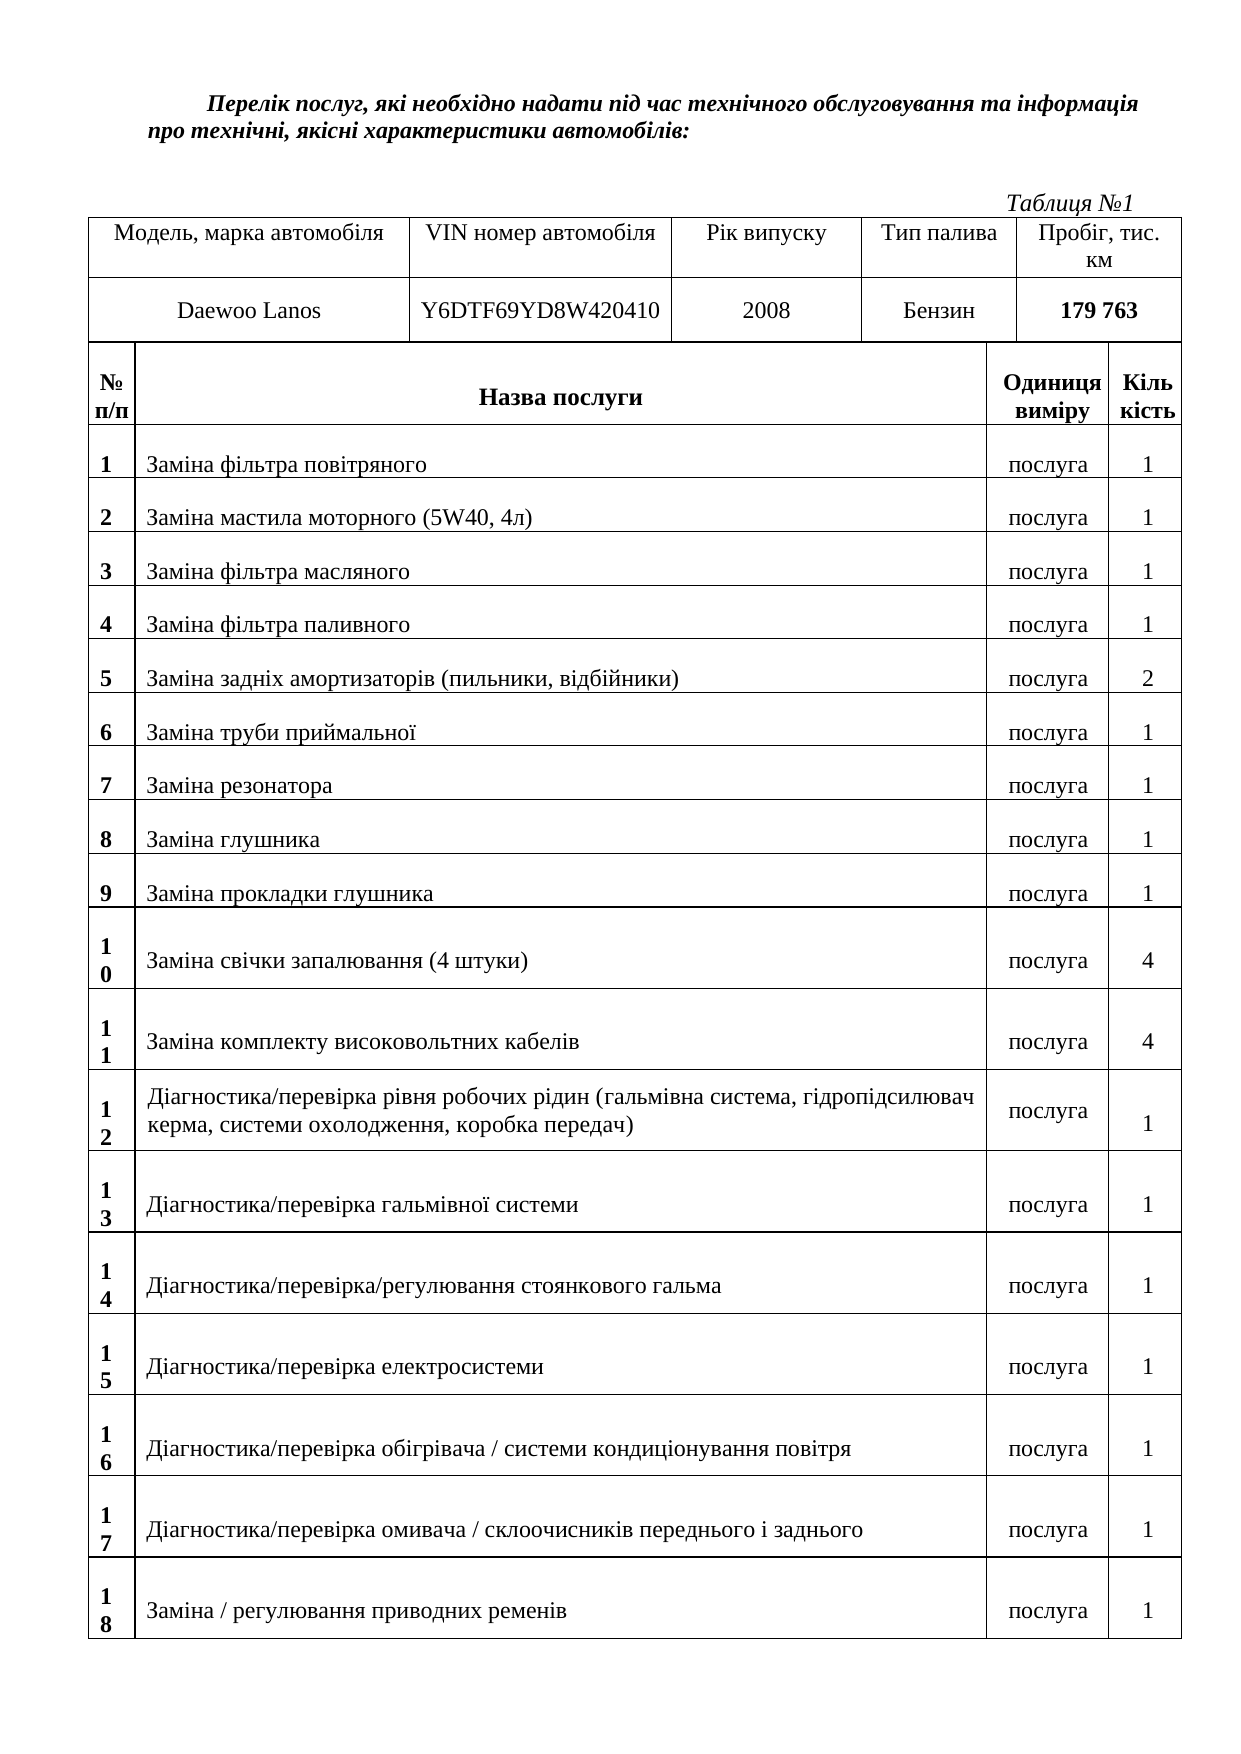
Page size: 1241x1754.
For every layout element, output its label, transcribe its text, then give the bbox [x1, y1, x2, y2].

table_cell 16 [89, 1395, 134, 1475]
table_cell послуга [987, 1395, 1108, 1475]
table_header Модель, марка автомобіля [89, 218, 409, 277]
table_cell послуга [987, 854, 1108, 906]
table_cell послуга [987, 1558, 1108, 1638]
table_header № п/п [89, 343, 134, 423]
text Таблиця №1 [148, 188, 1137, 217]
table_cell Daewoo Lanos [89, 278, 409, 341]
table_cell Заміна задніх амортизаторів (пильники, відбійники) [136, 639, 986, 692]
table_cell Заміна резонатора [136, 746, 986, 799]
table_cell Заміна прокладки глушника [136, 854, 986, 906]
table_cell послуга [987, 425, 1108, 477]
table_header VIN номер автомобіля [410, 218, 671, 277]
table_cell 1 [1109, 1558, 1181, 1638]
table_cell Діагностика/перевірка омивача / склоочисників переднього і заднього [136, 1476, 986, 1556]
table_cell послуга [987, 989, 1108, 1069]
table_header Пробіг, тис. км [1017, 218, 1181, 277]
table_cell 4 [89, 586, 134, 638]
table_cell 1 [1109, 1151, 1181, 1231]
table_cell Бензин [862, 278, 1016, 341]
table_cell 1 [1109, 425, 1181, 477]
table_cell 1 [1109, 854, 1181, 906]
table_cell Заміна комплекту високовольтних кабелів [136, 989, 986, 1069]
table_cell 4 [1109, 908, 1181, 988]
table_header Одиниця виміру [987, 343, 1108, 423]
table_cell 9 [89, 854, 134, 906]
table_cell 2 [1109, 639, 1181, 692]
table_cell послуга [987, 693, 1108, 745]
table_cell 1 [89, 425, 134, 477]
table_cell 5 [89, 639, 134, 692]
table_cell Заміна труби приймальної [136, 693, 986, 745]
table_cell 3 [89, 532, 134, 584]
table_cell 1 [1109, 1314, 1181, 1394]
table_header Кіль кість [1109, 343, 1181, 423]
table_cell послуга [987, 532, 1108, 584]
table_cell послуга [987, 639, 1108, 692]
table_cell послуга [987, 478, 1108, 531]
table_cell 2 [89, 478, 134, 531]
table_cell Діагностика/перевірка електросистеми [136, 1314, 986, 1394]
table_cell 179 763 [1017, 278, 1181, 341]
table_header Тип палива [862, 218, 1016, 277]
table_cell 15 [89, 1314, 134, 1394]
table_cell Заміна свічки запалювання (4 штуки) [136, 908, 986, 988]
table_cell Діагностика/перевірка/регулювання стоянкового гальма [136, 1233, 986, 1313]
table_cell Діагностика/перевірка рівня робочих рідин (гальмівна система, гідропідсилювач керма, системи охолодження, коробка передач) [136, 1070, 986, 1150]
table_cell послуга [987, 1233, 1108, 1313]
table_cell 1 [1109, 1070, 1181, 1150]
table_cell Діагностика/перевірка обігрівача / системи кондиціонування повітря [136, 1395, 986, 1475]
table_cell Заміна фільтра повітряного [136, 425, 986, 477]
table_cell 1 [1109, 1476, 1181, 1556]
table_cell Y6DTF69YD8W420410 [410, 278, 671, 341]
table_cell 11 [89, 989, 134, 1069]
table_cell 17 [89, 1476, 134, 1556]
table_cell 1 [1109, 800, 1181, 853]
table_cell 1 [1109, 1233, 1181, 1313]
table_cell послуга [987, 1151, 1108, 1231]
table_cell 13 [89, 1151, 134, 1231]
table_cell Заміна мастила моторного (5W40, 4л) [136, 478, 986, 531]
table_cell послуга [987, 586, 1108, 638]
table_header Назва послуги [136, 343, 986, 423]
table_cell послуга [987, 1070, 1108, 1150]
table_cell Заміна / регулювання приводних ременів [136, 1558, 986, 1638]
table_cell 1 [1109, 693, 1181, 745]
table_cell послуга [987, 908, 1108, 988]
table_cell 1 [1109, 746, 1181, 799]
table_cell послуга [987, 1314, 1108, 1394]
table_cell Заміна глушника [136, 800, 986, 853]
table_cell 12 [89, 1070, 134, 1150]
table_cell 1 [1109, 478, 1181, 531]
table_cell Заміна фільтра масляного [136, 532, 986, 584]
table_cell послуга [987, 746, 1108, 799]
table_cell 2008 [672, 278, 861, 341]
table_cell Діагностика/перевірка гальмівної системи [136, 1151, 986, 1231]
table_cell 7 [89, 746, 134, 799]
text Перелік послуг, які необхідно надати під час технічного обслуговування та інформація про технічні, якісні характеристики автомобілів: [148, 88, 1152, 144]
table_cell послуга [987, 800, 1108, 853]
table_cell 1 [1109, 1395, 1181, 1475]
table_cell послуга [987, 1476, 1108, 1556]
table_cell 14 [89, 1233, 134, 1313]
table_cell 1 [1109, 586, 1181, 638]
table_cell 8 [89, 800, 134, 853]
table_cell 4 [1109, 989, 1181, 1069]
table_cell 6 [89, 693, 134, 745]
table_cell 1 [1109, 532, 1181, 584]
table_cell 10 [89, 908, 134, 988]
table_header Рік випуску [672, 218, 861, 277]
table_cell Заміна фільтра паливного [136, 586, 986, 638]
table_cell 18 [89, 1558, 134, 1638]
